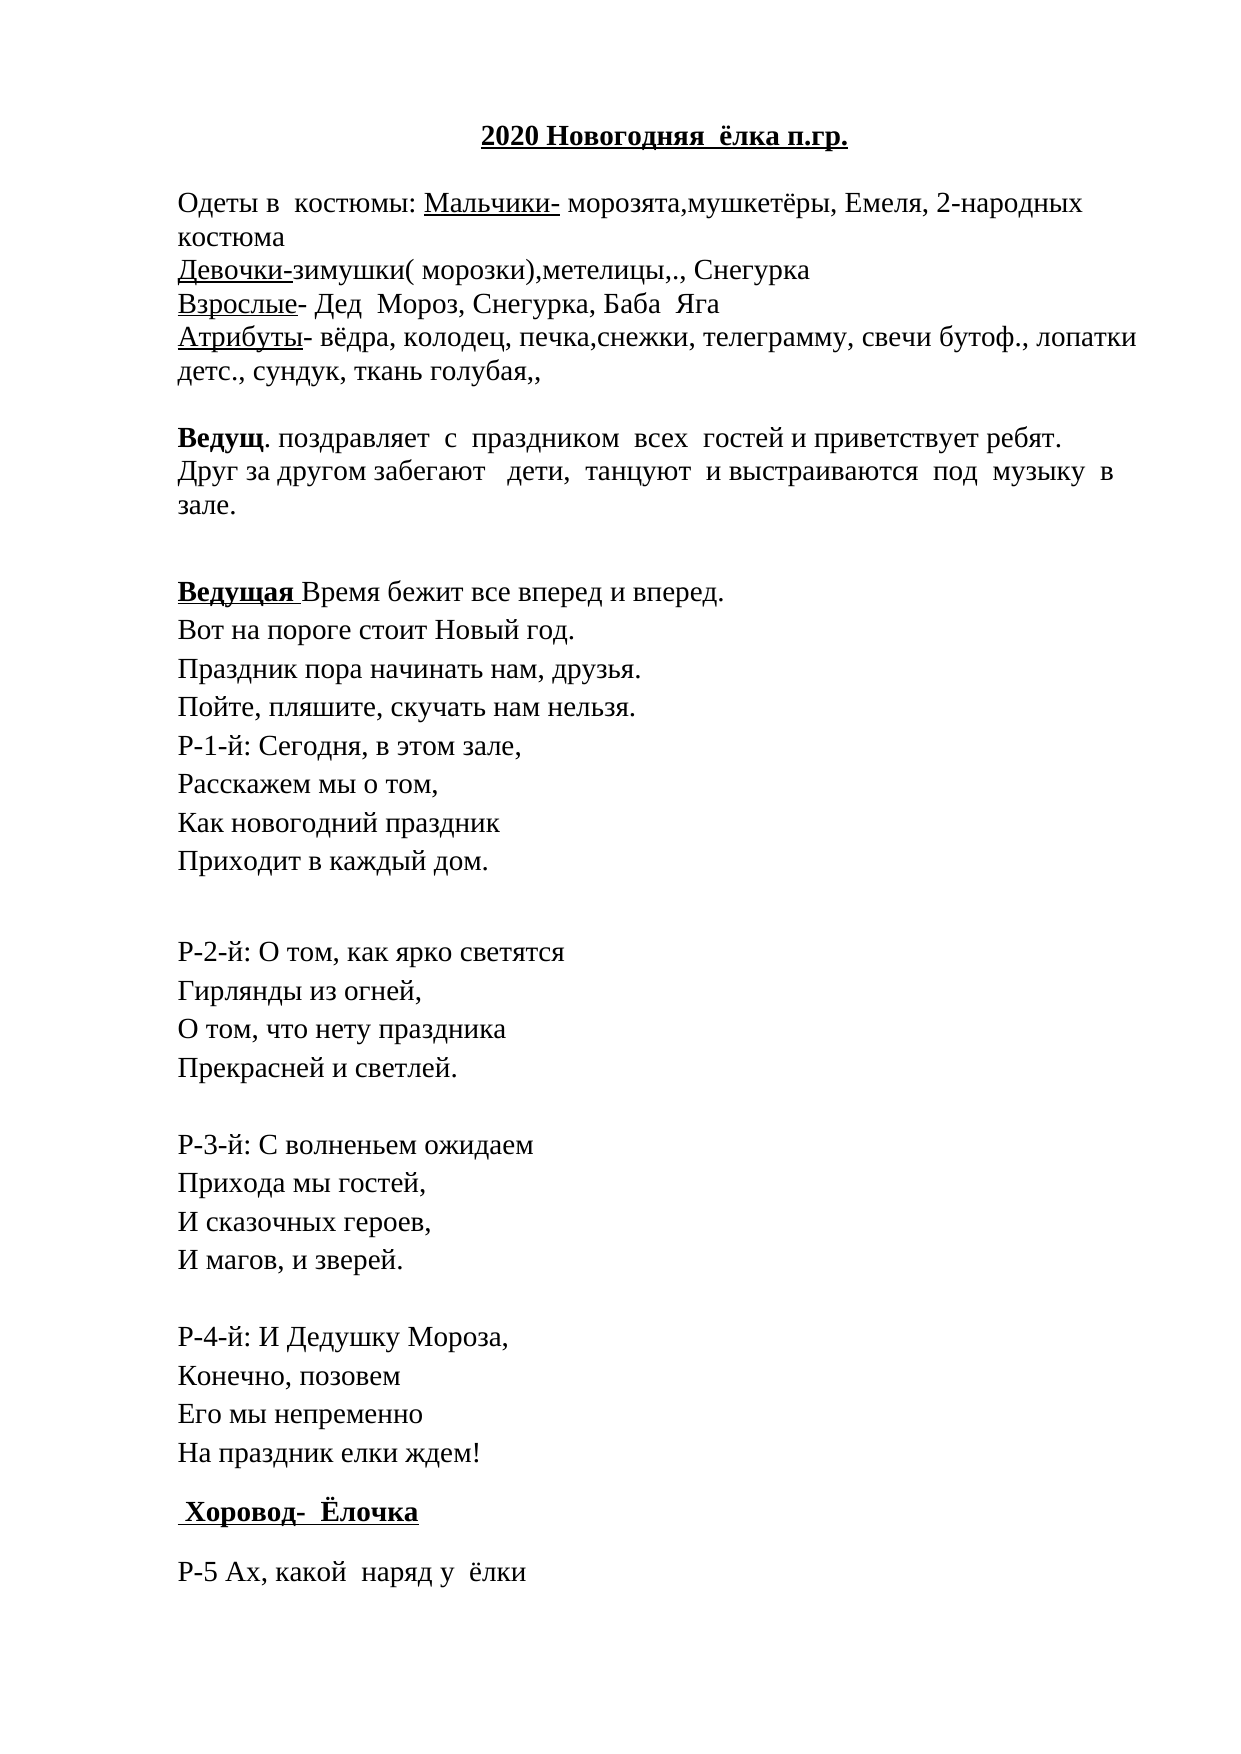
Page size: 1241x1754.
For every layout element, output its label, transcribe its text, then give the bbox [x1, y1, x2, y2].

text Ведущая Время бежит все вперед и вперед. Вот на пороге стоит Новый год. Праздник пора начинать нам, друзья. Пойте, пляшите, скучать нам нельзя. Р-1-й: Сегодня, в этом зале, Расскажем мы о том, Как новогодний праздник Приходит в каждый дом. [177, 574, 1152, 909]
text 2020 Новогодняя ёлка п.гр. [177, 118, 1152, 152]
text Взрослые- Дед Мороз, Снегурка, Баба Яга [177, 286, 1152, 319]
text Хоровод- Ёлочка [177, 1494, 1152, 1528]
text Р-2-й: О том, как ярко светятся Гирлянды из огней, О том, что нету праздника Прекрасней и светлей. Р-3-й: С волненьем ожидаем Прихода мы гостей, И сказочных героев, И магов, и зверей. Р-4-й: И Дедушку Мороза, Конечно, позовем Его мы непременно На праздник елки ждем! [177, 934, 1152, 1469]
text Одеты в костюмы: Мальчики- морозята,мушкетёры, Емеля, 2-народных костюма [177, 185, 1152, 252]
text Ведущ. поздравляет с праздником всех гостей и приветствует ребят. [177, 420, 1152, 453]
text Атрибуты- вёдра, колодец, печка,снежки, телеграмму, свечи бутоф., лопатки детс., сундук, ткань голубая,, [177, 319, 1152, 386]
text Друг за другом забегают дети, танцуют и выстраиваются под музыку в зале. [177, 453, 1152, 521]
text Р-5 Ах, какой наряд у ёлки [177, 1554, 1152, 1587]
text Девочки-зимушки( морозки),метелицы,., Снегурка [177, 252, 1152, 286]
